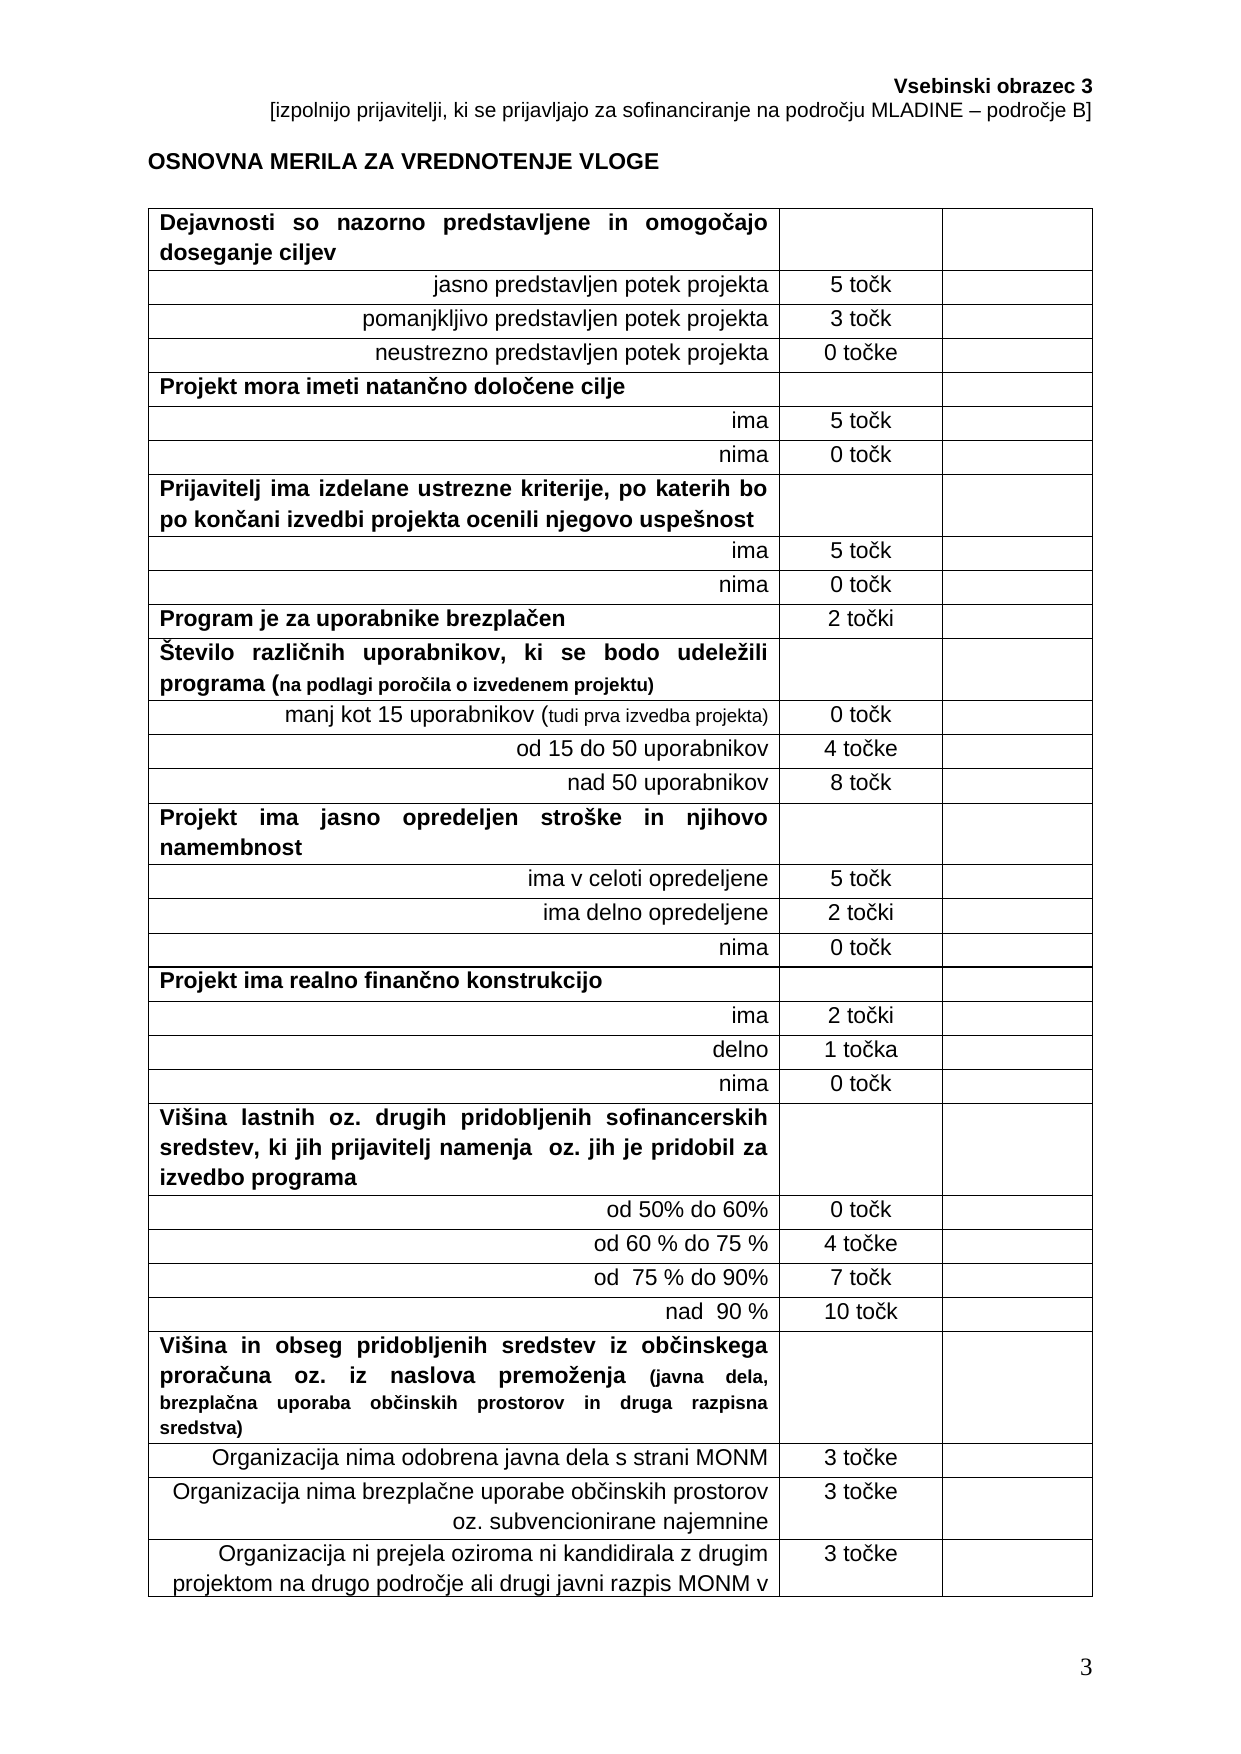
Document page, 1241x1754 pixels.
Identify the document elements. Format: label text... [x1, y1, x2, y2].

table_cell 8 točk [780, 769, 942, 802]
table_cell ima delno opredeljene [149, 899, 779, 932]
table_cell nima [149, 934, 779, 966]
table_cell [780, 639, 942, 700]
table_cell [780, 1104, 942, 1195]
table_cell delno [149, 1036, 779, 1069]
table_cell 5 točk [780, 271, 942, 304]
table_cell 5 točk [780, 865, 942, 898]
table_cell [943, 1196, 1092, 1229]
table_cell neustrezno predstavljen potek projekta [149, 339, 779, 372]
table_cell [780, 475, 942, 536]
table_cell Projekt ima jasno opredeljen stroške in njihovo namembnost [149, 804, 779, 864]
table_cell od 50% do 60% [149, 1196, 779, 1229]
table_cell 0 točk [780, 1070, 942, 1103]
table_cell [943, 339, 1092, 372]
table_cell [943, 804, 1092, 864]
table_cell 3 točke [780, 1478, 942, 1538]
table_cell 5 točk [780, 407, 942, 440]
table_header Dejavnosti so nazorno predstavljene in omogočajo doseganje ciljev [149, 209, 779, 270]
table_cell Organizacija nima brezplačne uporabe občinskih prostorov oz. subvencionirane najemnine [149, 1478, 779, 1538]
table_cell [943, 475, 1092, 536]
table_cell Organizacija nima odobrena javna dela s strani MONM [149, 1444, 779, 1477]
table_cell [943, 1104, 1092, 1195]
table_cell [943, 305, 1092, 338]
table_cell 3 točk [780, 305, 942, 338]
table_cell [943, 1002, 1092, 1034]
table_cell [943, 1070, 1092, 1103]
table_cell nad 90 % [149, 1298, 779, 1331]
table_cell [780, 373, 942, 406]
table_cell [943, 271, 1092, 304]
table_cell Prijavitelj ima izdelane ustrezne kriterije, po katerih bo po končani izvedbi projekta ocenili njegovo uspešnost [149, 475, 779, 536]
table_cell 0 točk [780, 441, 942, 474]
table_cell Projekt ima realno finančno konstrukcijo [149, 968, 779, 1001]
table_cell [943, 968, 1092, 1001]
table_cell [943, 571, 1092, 604]
table_cell [943, 1540, 1092, 1596]
table_cell [943, 1230, 1092, 1263]
table_cell 0 točke [780, 339, 942, 372]
table_cell nad 50 uporabnikov [149, 769, 779, 802]
table_cell [943, 769, 1092, 802]
table_cell [943, 1444, 1092, 1477]
table_cell [943, 934, 1092, 966]
table_cell [780, 1332, 942, 1442]
table_cell od 75 % do 90% [149, 1264, 779, 1297]
table_cell ima v celoti opredeljene [149, 865, 779, 898]
table_cell [943, 1332, 1092, 1442]
table_cell 3 točke [780, 1540, 942, 1596]
table_cell 10 točk [780, 1298, 942, 1331]
table_cell [943, 735, 1092, 768]
table_cell [780, 968, 942, 1001]
table_cell 0 točk [780, 1196, 942, 1229]
table_cell 4 točke [780, 735, 942, 768]
table_cell Program je za uporabnike brezplačen [149, 605, 779, 638]
table_cell ima [149, 537, 779, 570]
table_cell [149, 1540, 779, 1596]
table_cell nima [149, 441, 779, 474]
table_cell [943, 441, 1092, 474]
table_cell [943, 1036, 1092, 1069]
text OSNOVNA MERILA ZA VREDNOTENJE VLOGE [148, 148, 1093, 174]
table_cell ima [149, 1002, 779, 1034]
table_cell 0 točk [780, 934, 942, 966]
table_cell manj kot 15 uporabnikov (tudi prva izvedba projekta) [149, 701, 779, 734]
table_cell [943, 1264, 1092, 1297]
table_cell [943, 605, 1092, 638]
table_cell od 60 % do 75 % [149, 1230, 779, 1263]
table_cell [943, 865, 1092, 898]
table_cell [943, 639, 1092, 700]
table_cell nima [149, 571, 779, 604]
table_cell [780, 804, 942, 864]
table_cell nima [149, 1070, 779, 1103]
table_header [780, 209, 942, 270]
table_cell Projekt mora imeti natančno določene cilje [149, 373, 779, 406]
table_cell 5 točk [780, 537, 942, 570]
table_cell jasno predstavljen potek projekta [149, 271, 779, 304]
table_cell ima [149, 407, 779, 440]
table_cell [943, 701, 1092, 734]
table_cell [943, 1298, 1092, 1331]
table_cell 2 točki [780, 605, 942, 638]
table_cell od 15 do 50 uporabnikov [149, 735, 779, 768]
table_cell Višina in obseg pridobljenih sredstev iz občinskega proračuna oz. iz naslova premoženja (javna dela, brezplačna uporaba občinskih prostorov in druga razpisna sredstva) [149, 1332, 779, 1442]
table_cell 1 točka [780, 1036, 942, 1069]
table_cell 2 točki [780, 1002, 942, 1034]
table_header [943, 209, 1092, 270]
table_cell 3 točke [780, 1444, 942, 1477]
table_cell 0 točk [780, 571, 942, 604]
table_cell [943, 537, 1092, 570]
table_cell [943, 899, 1092, 932]
table_cell [943, 407, 1092, 440]
table_cell [943, 373, 1092, 406]
table_cell 7 točk [780, 1264, 942, 1297]
table_cell [943, 1478, 1092, 1538]
table_cell Število različnih uporabnikov, ki se bodo udeležili programa (na podlagi poročila o izvedenem projektu) [149, 639, 779, 700]
table_cell 0 točk [780, 701, 942, 734]
table_cell Višina lastnih oz. drugih pridobljenih sofinancerskih sredstev, ki jih prijavitelj namenja oz. jih je pridobil za izvedbo programa [149, 1104, 779, 1195]
table_cell pomanjkljivo predstavljen potek projekta [149, 305, 779, 338]
table_cell 2 točki [780, 899, 942, 932]
table_cell 4 točke [780, 1230, 942, 1263]
